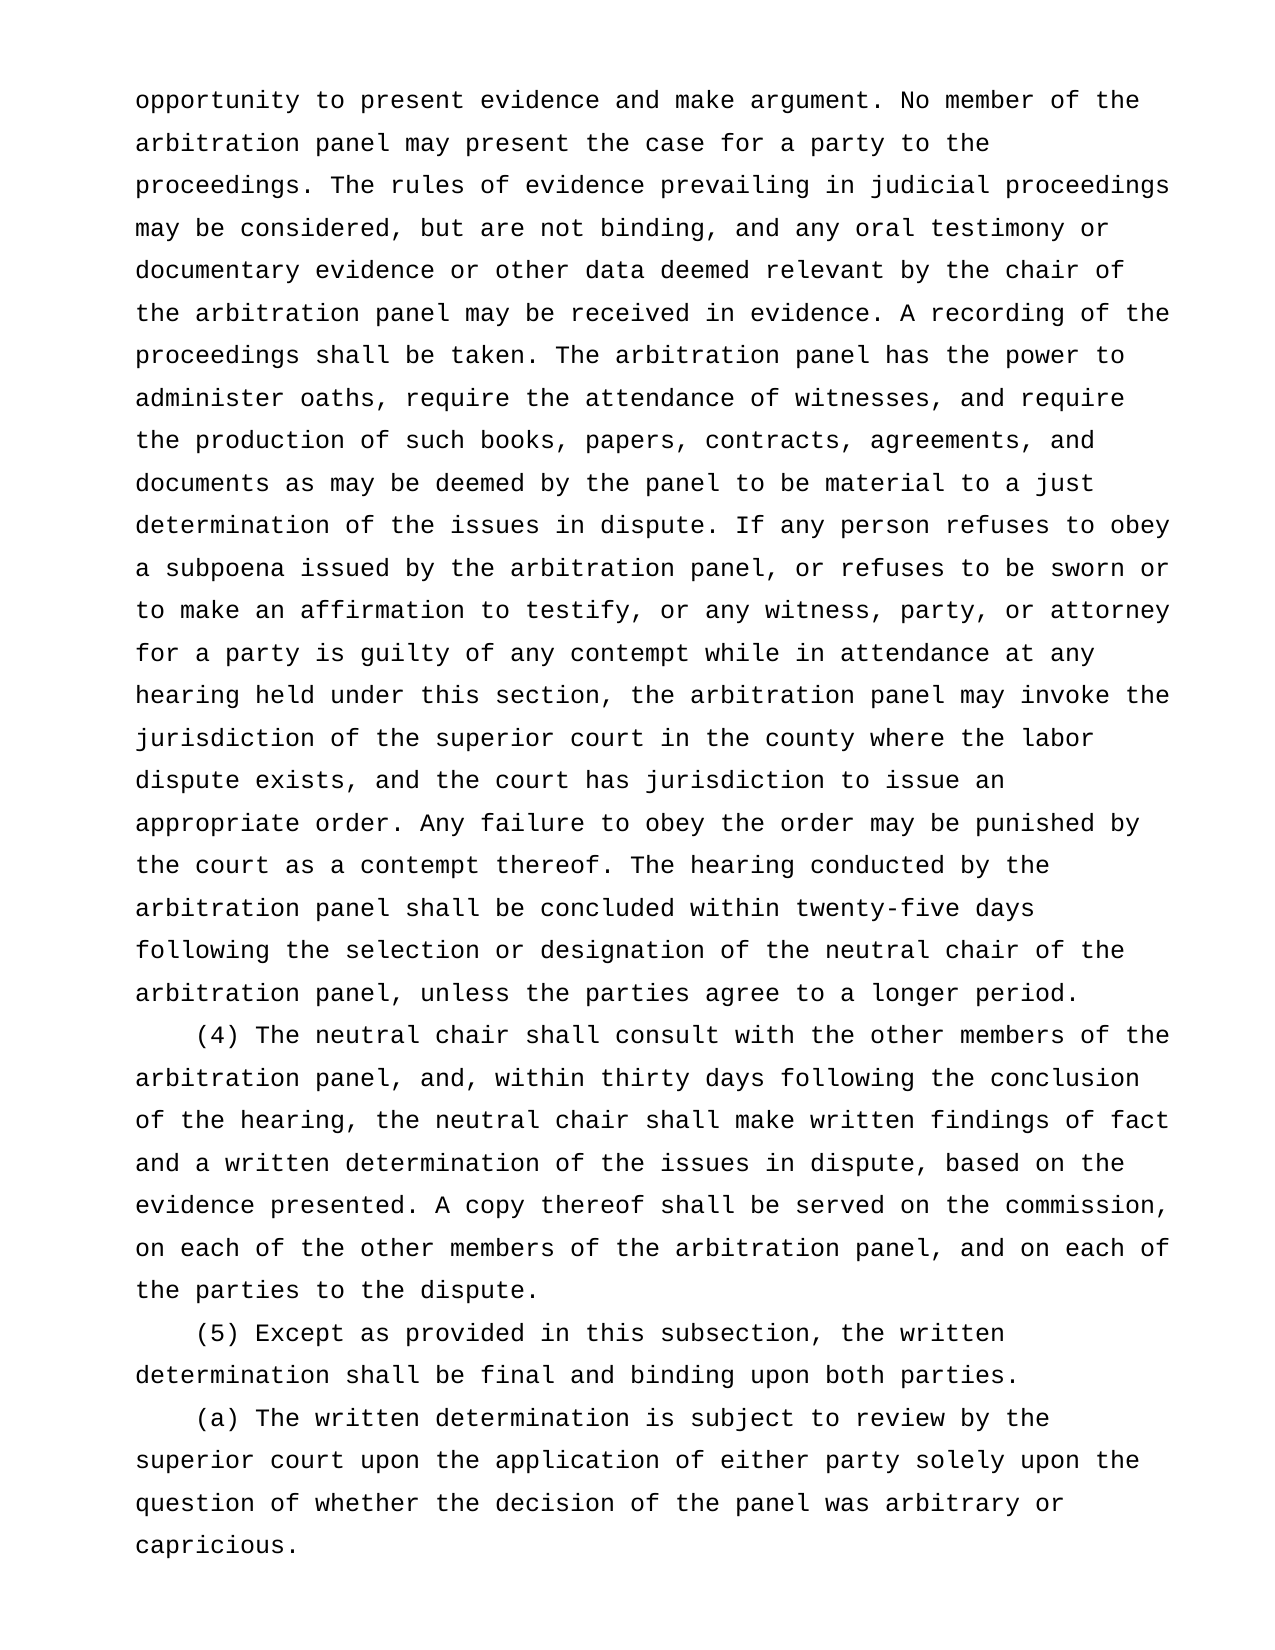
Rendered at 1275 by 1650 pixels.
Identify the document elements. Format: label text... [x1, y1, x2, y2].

text (5) Except as provided in this subsection, the written determination shall be final and binding upon both parties. [135, 1307, 1170, 1392]
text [135, 75, 1170, 1010]
text (4) The neutral chair shall consult with the other members of the arbitration panel, and, within thirty days following the conclusion of the hearing, the neutral chair shall make written findings of fact and a written determination of the issues in dispute, based on the evidence presented. A copy thereof shall be served on the commission, on each of the other members of the arbitration panel, and on each of the parties to the dispute. [135, 1010, 1170, 1307]
text (a) The written determination is subject to review by the superior court upon the application of either party solely upon the question of whether the decision of the panel was arbitrary or capricious. [135, 1392, 1170, 1562]
